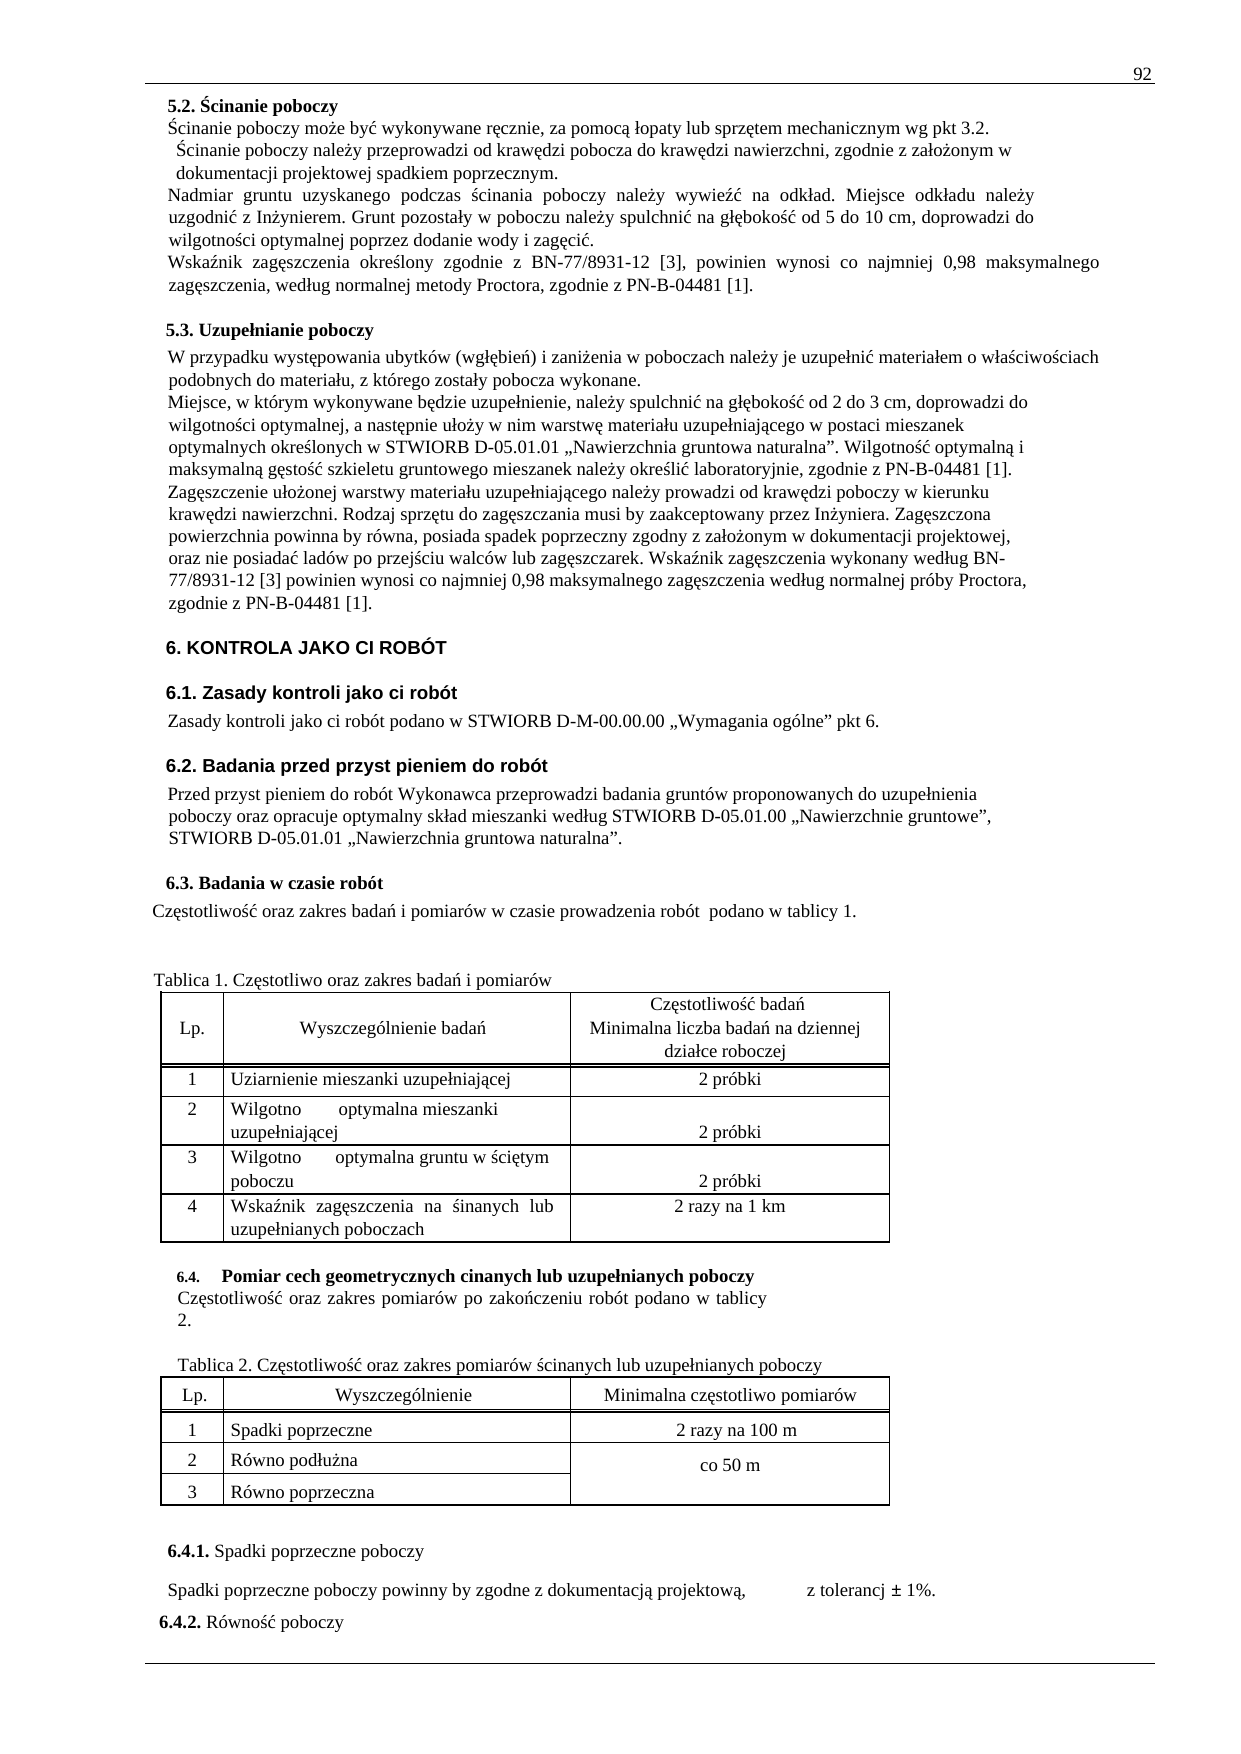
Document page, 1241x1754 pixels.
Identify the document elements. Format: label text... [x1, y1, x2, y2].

subtitle 6. KONTROLA JAKO CI ROBÓT [166, 637, 1152, 658]
text 6.1. Zasady kontroli jako ci robót [166, 682, 1152, 703]
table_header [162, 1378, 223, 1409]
text 6.4.1. Spadki poprzeczne poboczy [167, 1540, 1152, 1561]
list Częstotliwość oraz zakres pomiarów po zakończeniu robót podano w tablicy 2. [177, 1287, 768, 1331]
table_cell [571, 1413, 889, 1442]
text Ścinanie poboczy może być wykonywane ręcznie, za pomocą łopaty lub sprzętem mechanicznym wg pkt 3.2. Ścinanie poboczy należy przeprowadzi od krawędzi pobocza do krawędzi nawierzchni, zgodnie z założonym w dokumentacji projektowej spadkiem poprzecznym. [167, 117, 1048, 183]
text 5.2. Ścinanie poboczy [167, 94, 1035, 116]
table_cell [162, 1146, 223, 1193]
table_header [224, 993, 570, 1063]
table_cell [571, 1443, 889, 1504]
text Tablica 1. Częstotliwo oraz zakres badań i pomiarów [148, 969, 1152, 990]
text Przed przyst pieniem do robót Wykonawca przeprowadzi badania gruntów proponowanych do uzupełnienia poboczy oraz opracuje optymalny skład mieszanki według STWIORB D-05.01.00 „Nawierzchnie gruntowe”, STWIORB D-05.01.01 „Nawierzchnia gruntowa naturalna”. [167, 782, 1013, 848]
text Spadki poprzeczne poboczy powinny by zgodne z dokumentacją projektową, z tolerancj ± 1%. [167, 1576, 1152, 1602]
text 6.4.2. Równo ść poboczy [148, 1611, 1152, 1633]
text Nadmiar gruntu uzyskanego podczas ścinania poboczy należy wywieźć na odkład. Miejsce odkładu należy uzgodnić z Inżynierem. Grunt pozostały w poboczu należy spulchnić na głębokość od 5 do 10 cm, doprowadzi do wilgotności optymalnej poprzez dodanie wody i zagęcić. [167, 184, 1036, 250]
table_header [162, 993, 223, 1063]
subtitle 5.3. Uzupełnianie poboczy [166, 319, 1152, 340]
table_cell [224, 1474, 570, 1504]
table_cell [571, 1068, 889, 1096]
text Częstotliwość oraz zakres badań i pomiarów w czasie prowadzenia robót podano w tablicy 1. [148, 899, 1152, 921]
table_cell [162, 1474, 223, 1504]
text Zagęszczenie ułożonej warstwy materiału uzupełniającego należy prowadzi od krawędzi poboczy w kierunku krawędzi nawierzchni. Rodzaj sprzętu do zagęszczania musi by zaakceptowany przez Inżyniera. Zagęszczona powierzchnia powinna by równa, posiada spadek poprzeczny zgodny z założonym w dokumentacji projektowej, oraz nie posiadać ladów po przejściu walców lub zagęszczarek. Wskaźnik zagęszczenia wykonany według BN-77/8931-12 [3] powinien wynosi co najmniej 0,98 maksymalnego zagęszczenia według normalnej próby Proctora, zgodnie z PN-B-04481 [1]. [167, 481, 1037, 613]
list Pomiar cech geometrycznych cinanych lub uzupełnianych poboczy [176, 1265, 768, 1286]
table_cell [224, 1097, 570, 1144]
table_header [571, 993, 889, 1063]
text Zasady kontroli jako ci robót podano w STWIORB D-M-00.00.00 „Wymagania ogólne” pkt 6. [167, 710, 1152, 731]
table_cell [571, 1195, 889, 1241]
text Wskaźnik zagęszczenia określony zgodnie z BN-77/8931-12 [3], powinien wynosi co najmniej 0,98 maksymalnego zagęszczenia, według normalnej metody Proctora, zgodnie z PN-B-04481 [1]. [167, 251, 1101, 295]
text W przypadku występowania ubytków (wgłębień) i zaniżenia w poboczach należy je uzupełnić materiałem o właściwościach podobnych do materiału, z którego zostały pobocza wykonane. [167, 346, 1101, 390]
subtitle 6.2. Badania przed przyst pieniem do robót [166, 755, 1152, 776]
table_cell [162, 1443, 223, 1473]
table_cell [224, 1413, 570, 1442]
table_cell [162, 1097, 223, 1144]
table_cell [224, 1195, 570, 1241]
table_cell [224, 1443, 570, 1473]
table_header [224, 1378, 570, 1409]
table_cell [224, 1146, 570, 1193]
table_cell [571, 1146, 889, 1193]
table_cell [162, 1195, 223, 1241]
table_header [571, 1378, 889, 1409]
list Tablica 2. Częstotliwość oraz zakres pomiarów ścinanych lub uzupełnianych poboczy [177, 1353, 842, 1375]
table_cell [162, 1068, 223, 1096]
subtitle 6.3. Badania w czasie robót [166, 872, 1152, 893]
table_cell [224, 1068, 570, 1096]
text Miejsce, w którym wykonywane będzie uzupełnienie, należy spulchnić na głębokość od 2 do 3 cm, doprowadzi do wilgotności optymalnej, a następnie ułoży w nim warstwę materiału uzupełniającego w postaci mieszanek optymalnych określonych w STWIORB D-05.01.01 „Nawierzchnia gruntowa naturalna”. Wilgotność optymalną i maksymalną gęstość szkieletu gruntowego mieszanek należy określić laboratoryjnie, zgodnie z PN-B-04481 [1]. [167, 391, 1054, 479]
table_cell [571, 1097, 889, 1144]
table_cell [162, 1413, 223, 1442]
